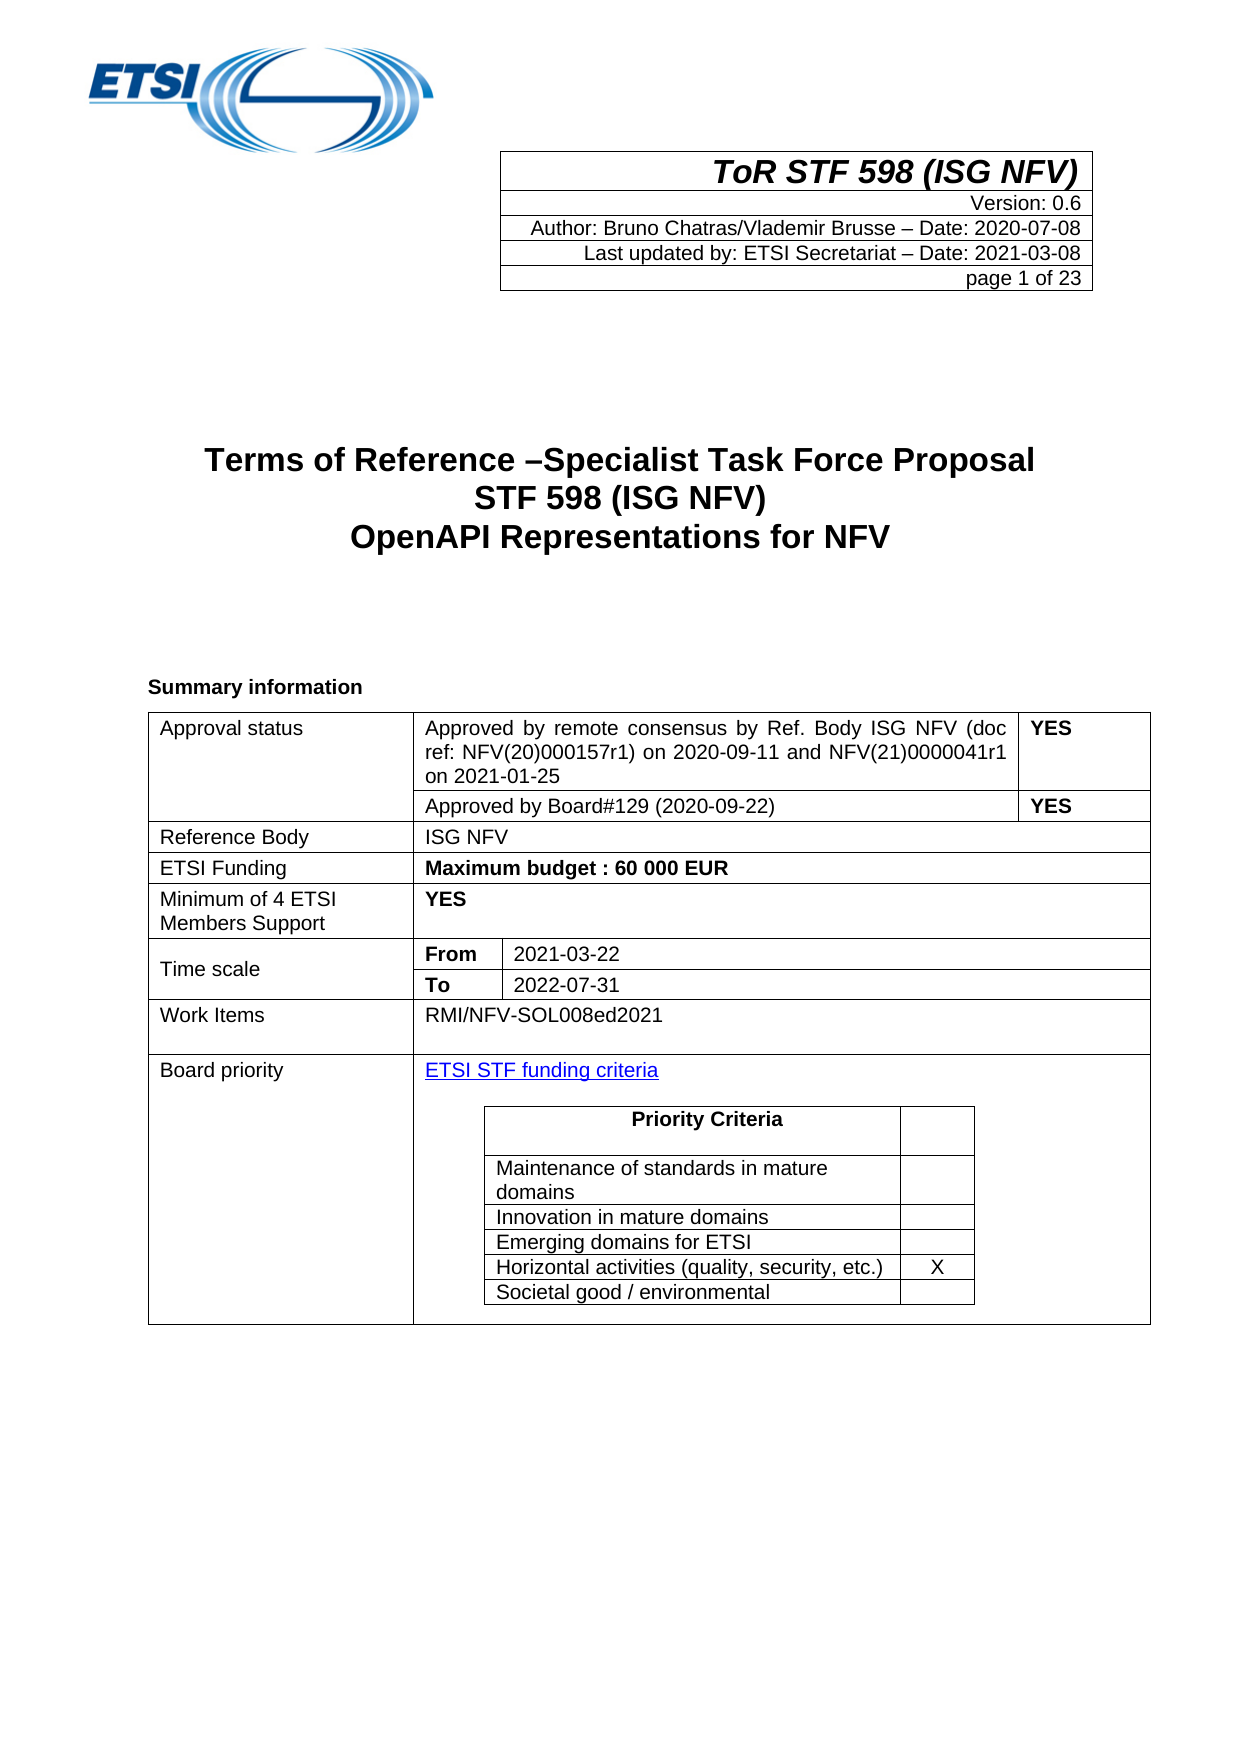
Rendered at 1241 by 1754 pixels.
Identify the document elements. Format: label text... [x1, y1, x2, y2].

table_cell YES [1019, 791, 1150, 821]
table_header Approval status [149, 713, 413, 821]
picture [76, 42, 445, 162]
text Terms of Reference –Specialist Task Force Proposal [148, 440, 1092, 478]
table_cell Author: Bruno Chatras/Vlademir Brusse – Date: 2020-07-08 [501, 216, 1092, 240]
table_cell ETSI STF funding criteria [414, 1055, 1150, 1323]
table_cell Minimum of 4 ETSI Members Support [149, 884, 413, 938]
table_cell From [414, 939, 502, 968]
table_cell page 1 of 24 [501, 266, 1092, 290]
text STF 598 (ISG NFV) [148, 478, 1092, 517]
table_cell Reference Body [149, 822, 413, 852]
text OpenAPI Representations for NFV [148, 517, 1092, 555]
table_header Approved by remote consensus by Ref. Body ISG NFV (doc ref: NFV(20)000157r1) on 2020-09-11 and NFV(21)0000041r1 on 2021-01-25 [414, 713, 1018, 790]
table_cell Board priority [149, 1055, 413, 1323]
text Summary information [148, 675, 1092, 699]
table_cell Maximum budget : 60 000 EUR [414, 853, 1150, 883]
table_cell Last updated by: ETSI Secretariat – Date: 2021-03-08 [501, 241, 1092, 265]
table_header ToR STF 598 (ISG NFV) [501, 152, 1092, 190]
table_header YES [1019, 713, 1150, 790]
table_cell Version: 0.6 [501, 191, 1092, 215]
table_cell 2022-07-31 [503, 970, 1150, 999]
table_cell Approved by Board#129 (2020-09-22) [414, 791, 1018, 821]
table_cell ETSI Funding [149, 853, 413, 883]
table_cell RMI/NFV-SOL008ed2021 [414, 1000, 1150, 1054]
table_cell Time scale [149, 939, 413, 999]
table_cell 2021-03-22 [503, 939, 1150, 968]
table_cell Work Items [149, 1000, 413, 1054]
table_cell YES [414, 884, 1150, 938]
table_cell To [414, 970, 502, 999]
table_cell ISG NFV [414, 822, 1150, 852]
